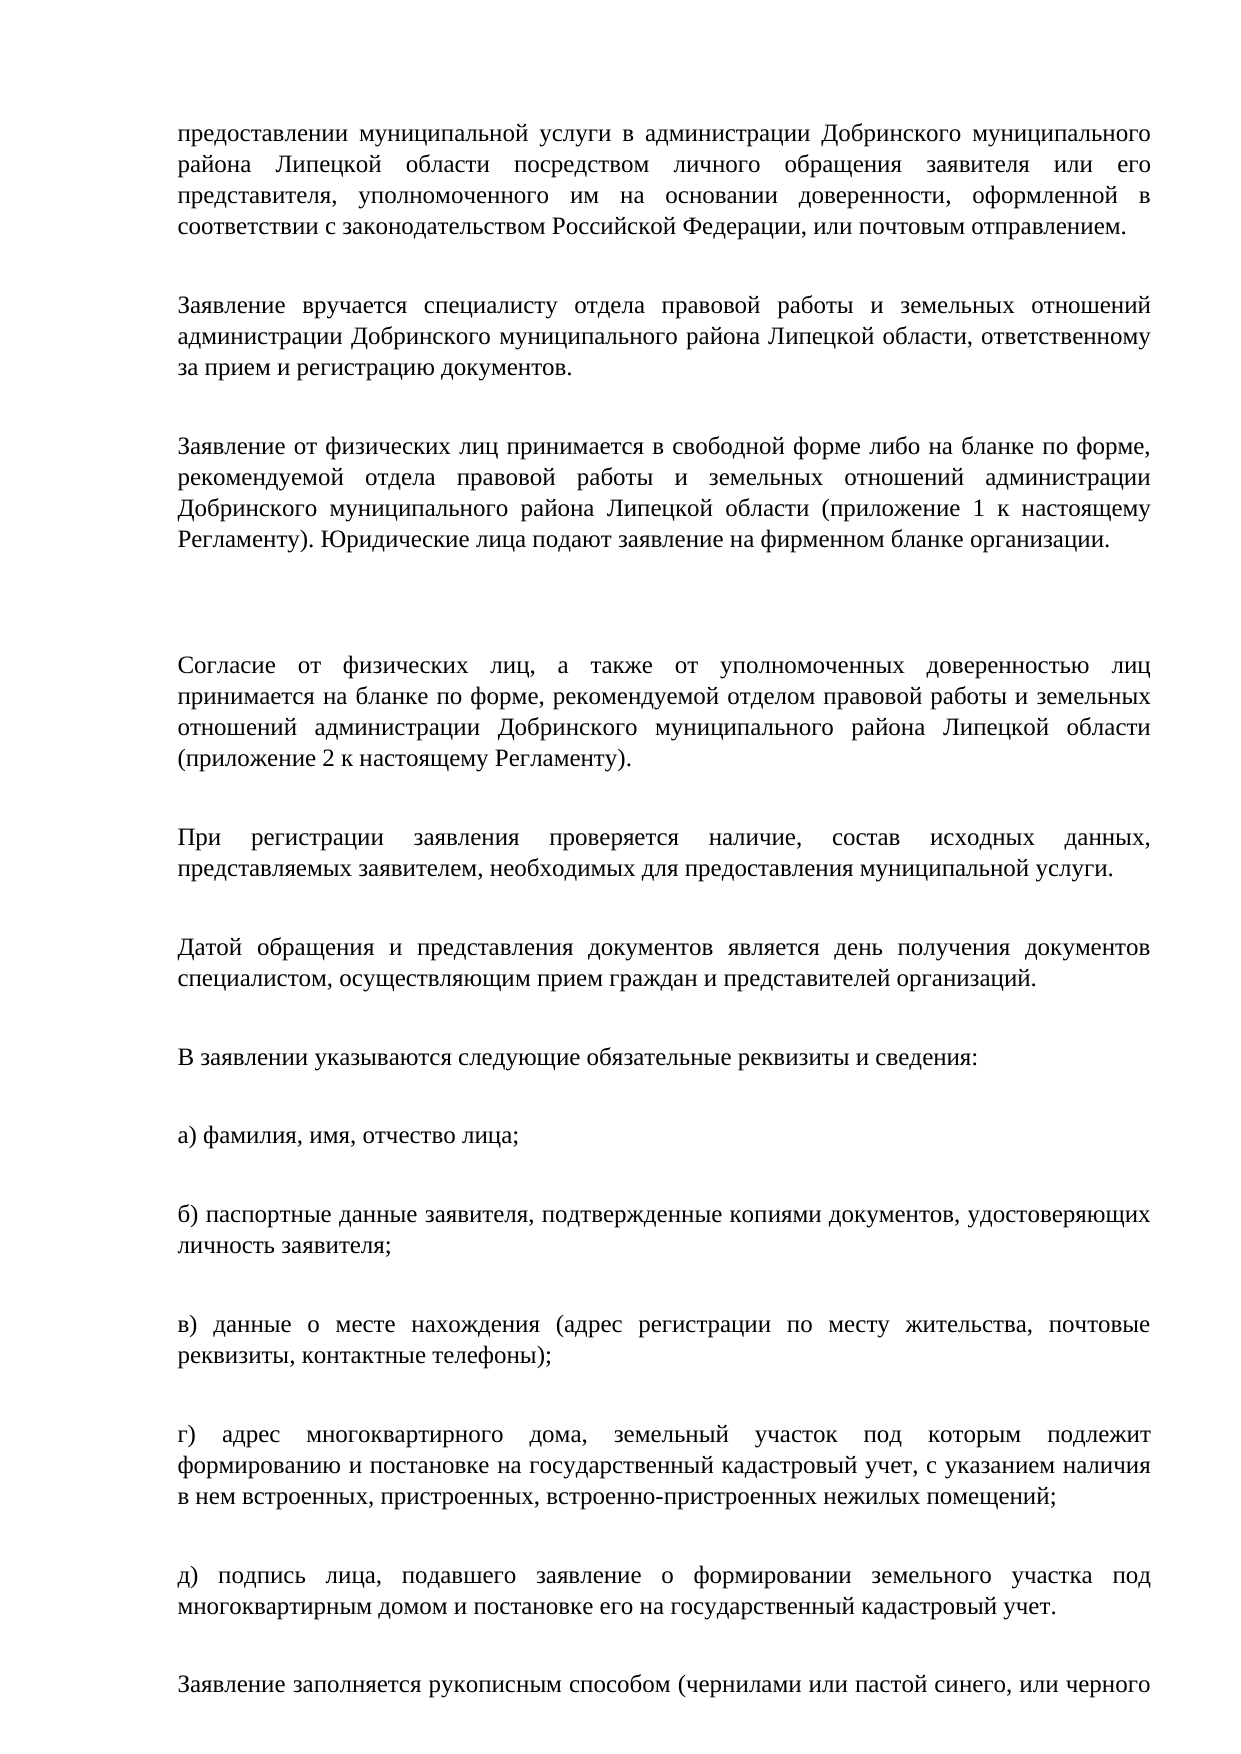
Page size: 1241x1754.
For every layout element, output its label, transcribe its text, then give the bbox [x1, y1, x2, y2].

text б) паспортные данные заявителя, подтвержденные копиями документов, удостоверяющих личность заявителя; [177, 1168, 1152, 1259]
text Датой обращения и представления документов является день получения документов специалистом, осуществляющим прием граждан и представителей организаций. [177, 901, 1152, 992]
text В заявлении указываются следующие обязательные реквизиты и сведения: [177, 1011, 1152, 1071]
text При регистрации заявления проверяется наличие, состав исходных данных, представляемых заявителем, необходимых для предоставления муниципальной услуги. [177, 791, 1152, 882]
text а) фамилия, имя, отчество лица; [177, 1089, 1152, 1149]
text в) данные о месте нахождения (адрес регистрации по месту жительства, почтовые реквизиты, контактные телефоны); [177, 1278, 1152, 1369]
text д) подпись лица, подавшего заявление о формировании земельного участка под многоквартирным домом и постановке его на государственный кадастровый учет. [177, 1529, 1152, 1619]
text Заявление от физических лиц принимается в свободной форме либо на бланке по форме, рекомендуемой отдела правовой работы и земельных отношений администрации Добринского муниципального района Липецкой области (приложение 1 к настоящему Регламенту). Юридические лица подают заявление на фирменном бланке организации. [177, 400, 1152, 553]
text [177, 118, 1152, 240]
text г) адрес многоквартирного дома, земельный участок под которым подлежит формированию и постановке на государственный кадастровый учет, с указанием наличия в нем встроенных, пристроенных, встроенно-пристроенных нежилых помещений; [177, 1388, 1152, 1510]
text Согласие от физических лиц, а также от уполномоченных доверенностью лиц принимается на бланке по форме, рекомендуемой отделом правовой работы и земельных отношений администрации Добринского муниципального района Липецкой области (приложение 2 к настоящему Регламенту). [177, 619, 1152, 772]
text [177, 1638, 1152, 1698]
text Заявление вручается специалисту отдела правовой работы и земельных отношений администрации Добринского муниципального района Липецкой области, ответственному за прием и регистрацию документов. [177, 259, 1152, 381]
